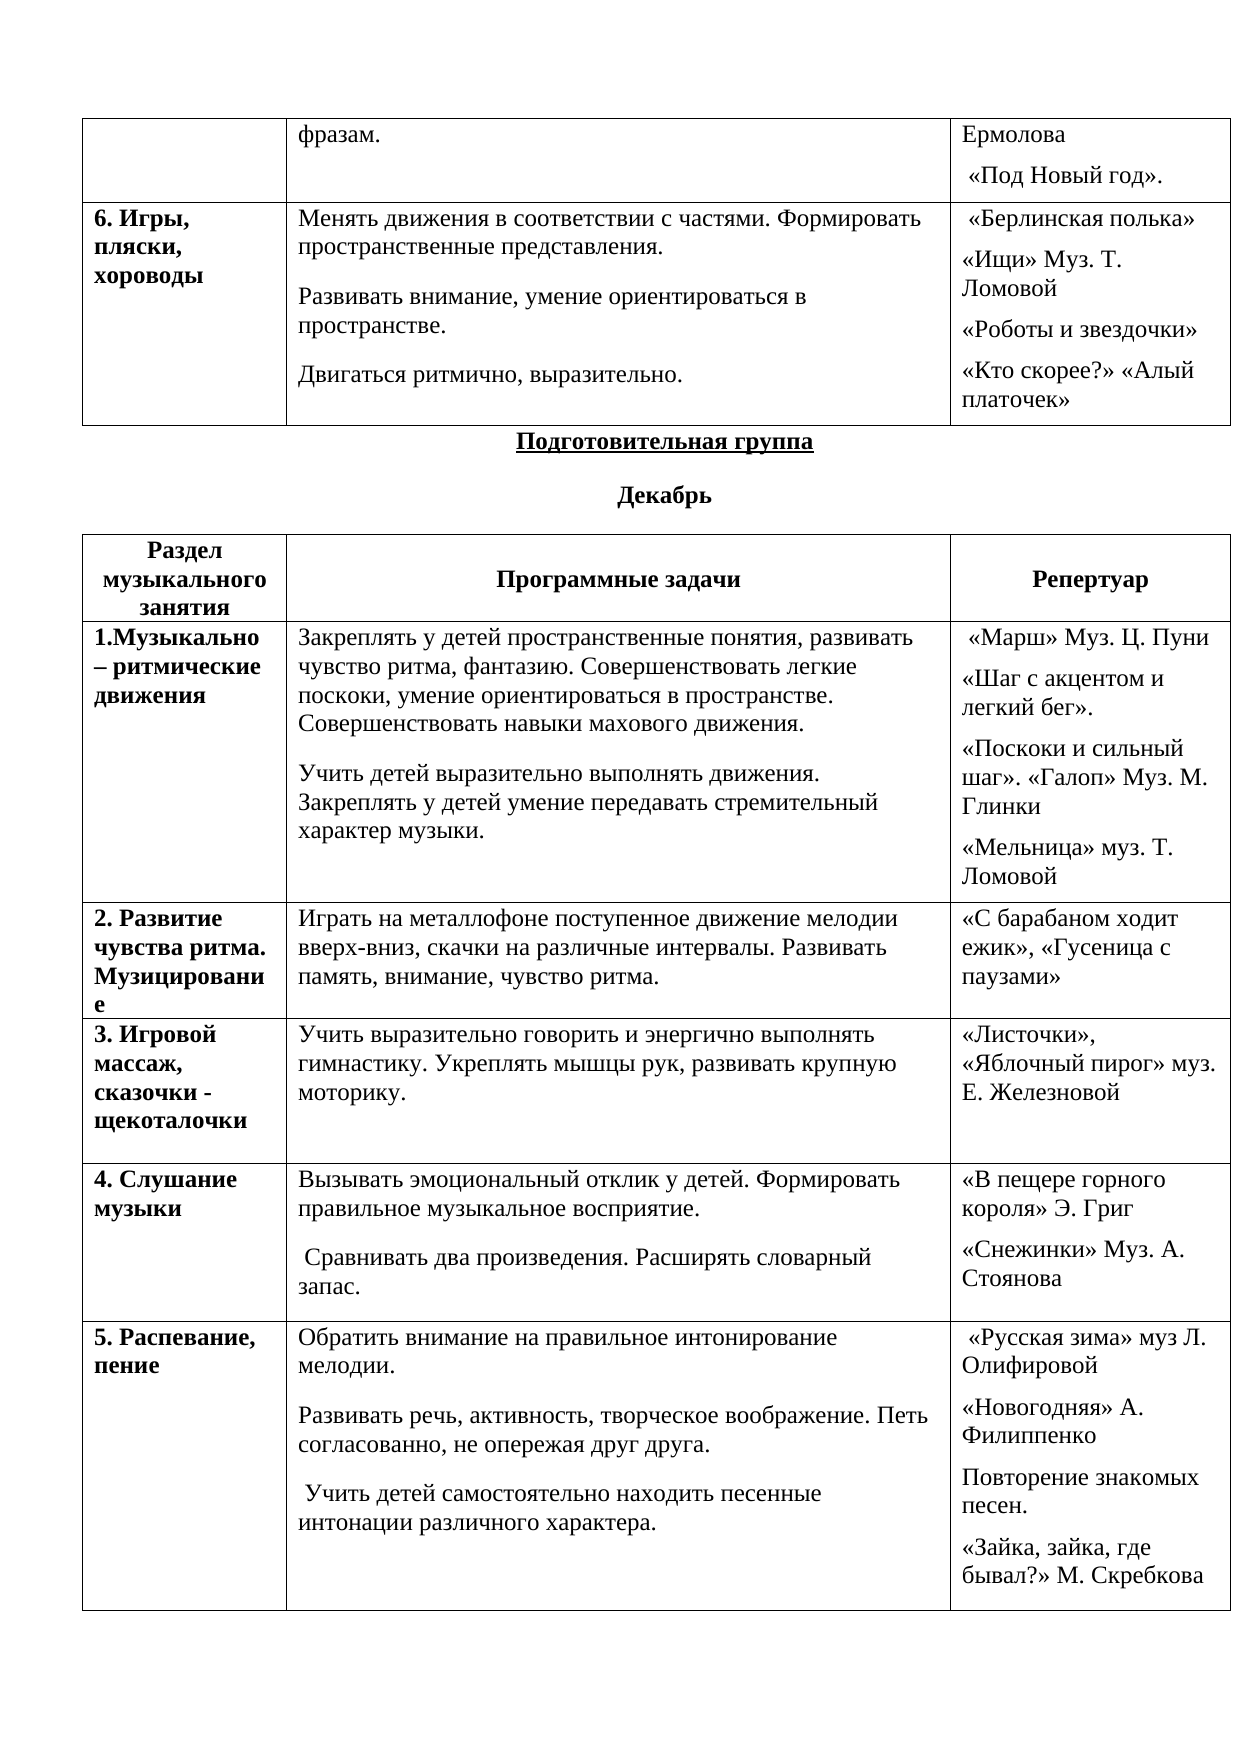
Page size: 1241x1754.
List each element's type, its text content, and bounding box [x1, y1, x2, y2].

table_cell 2. Развитие чувства ритма. Музицирование [83, 903, 286, 1018]
table_cell 4. Слушание музыки [83, 1164, 286, 1321]
table_cell «Марш» Муз. Ц. Пуни «Шаг с акцентом и легкий бег». «Поскоки и сильный шаг». «Галоп» Муз. М. Глинки «Мельница» муз. Т. Ломовой [951, 622, 1230, 902]
table_header Раздел музыкального занятия [83, 535, 286, 621]
text Подготовительная группа [177, 426, 1152, 455]
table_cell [951, 119, 1230, 202]
table_cell 1.Музыкально – ритмические движения [83, 622, 286, 902]
table_cell Учить выразительно говорить и энергично выполнять гимнастику. Укреплять мышцы рук, развивать крупную моторику. [287, 1019, 950, 1163]
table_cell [287, 119, 950, 202]
table_cell «В пещере горного короля» Э. Григ «Снежинки» Муз. А. Стоянова [951, 1164, 1230, 1321]
table_cell Обратить внимание на правильное интонирование мелодии. Развивать речь, активность, творческое воображение. Петь согласованно, не опережая друг друга. Учить детей самостоятельно находить песенные интонации различного характера. [287, 1322, 950, 1610]
table_cell «Берлинская полька» «Ищи» Муз. Т. Ломовой «Роботы и звездочки» «Кто скорее?» «Алый платочек» [951, 203, 1230, 425]
table_cell 6. Игры, пляски, хороводы [83, 203, 286, 425]
table_cell «Листочки», «Яблочный пирог» муз. Е. Железновой [951, 1019, 1230, 1163]
table_header Программные задачи [287, 535, 950, 621]
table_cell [83, 119, 286, 202]
table_cell 5. Распевание, пение [83, 1322, 286, 1610]
table_cell Вызывать эмоциональный отклик у детей. Формировать правильное музыкальное восприятие. Сравнивать два произведения. Расширять словарный запас. [287, 1164, 950, 1321]
table_cell «Русская зима» муз Л. Олифировой «Новогодняя» А. Филиппенко Повторение знакомых песен. «Зайка, зайка, где бывал?» М. Скребкова [951, 1322, 1230, 1610]
table_header Репертуар [951, 535, 1230, 621]
text Декабрь [177, 480, 1152, 509]
table_cell Менять движения в соответствии с частями. Формировать пространственные представления. Развивать внимание, умение ориентироваться в пространстве. Двигаться ритмично, выразительно. [287, 203, 950, 425]
table_cell Закреплять у детей пространственные понятия, развивать чувство ритма, фантазию. Совершенствовать легкие поскоки, умение ориентироваться в пространстве. Совершенствовать навыки махового движения. Учить детей выразительно выполнять движения. Закреплять у детей умение передавать стремительный характер музыки. [287, 622, 950, 902]
table_cell «С барабаном ходит ежик», «Гусеница с паузами» [951, 903, 1230, 1018]
table_cell Играть на металлофоне поступенное движение мелодии вверх-вниз, скачки на различные интервалы. Развивать память, внимание, чувство ритма. [287, 903, 950, 1018]
table_cell 3. Игровой массаж, сказочки - щекоталочки [83, 1019, 286, 1163]
